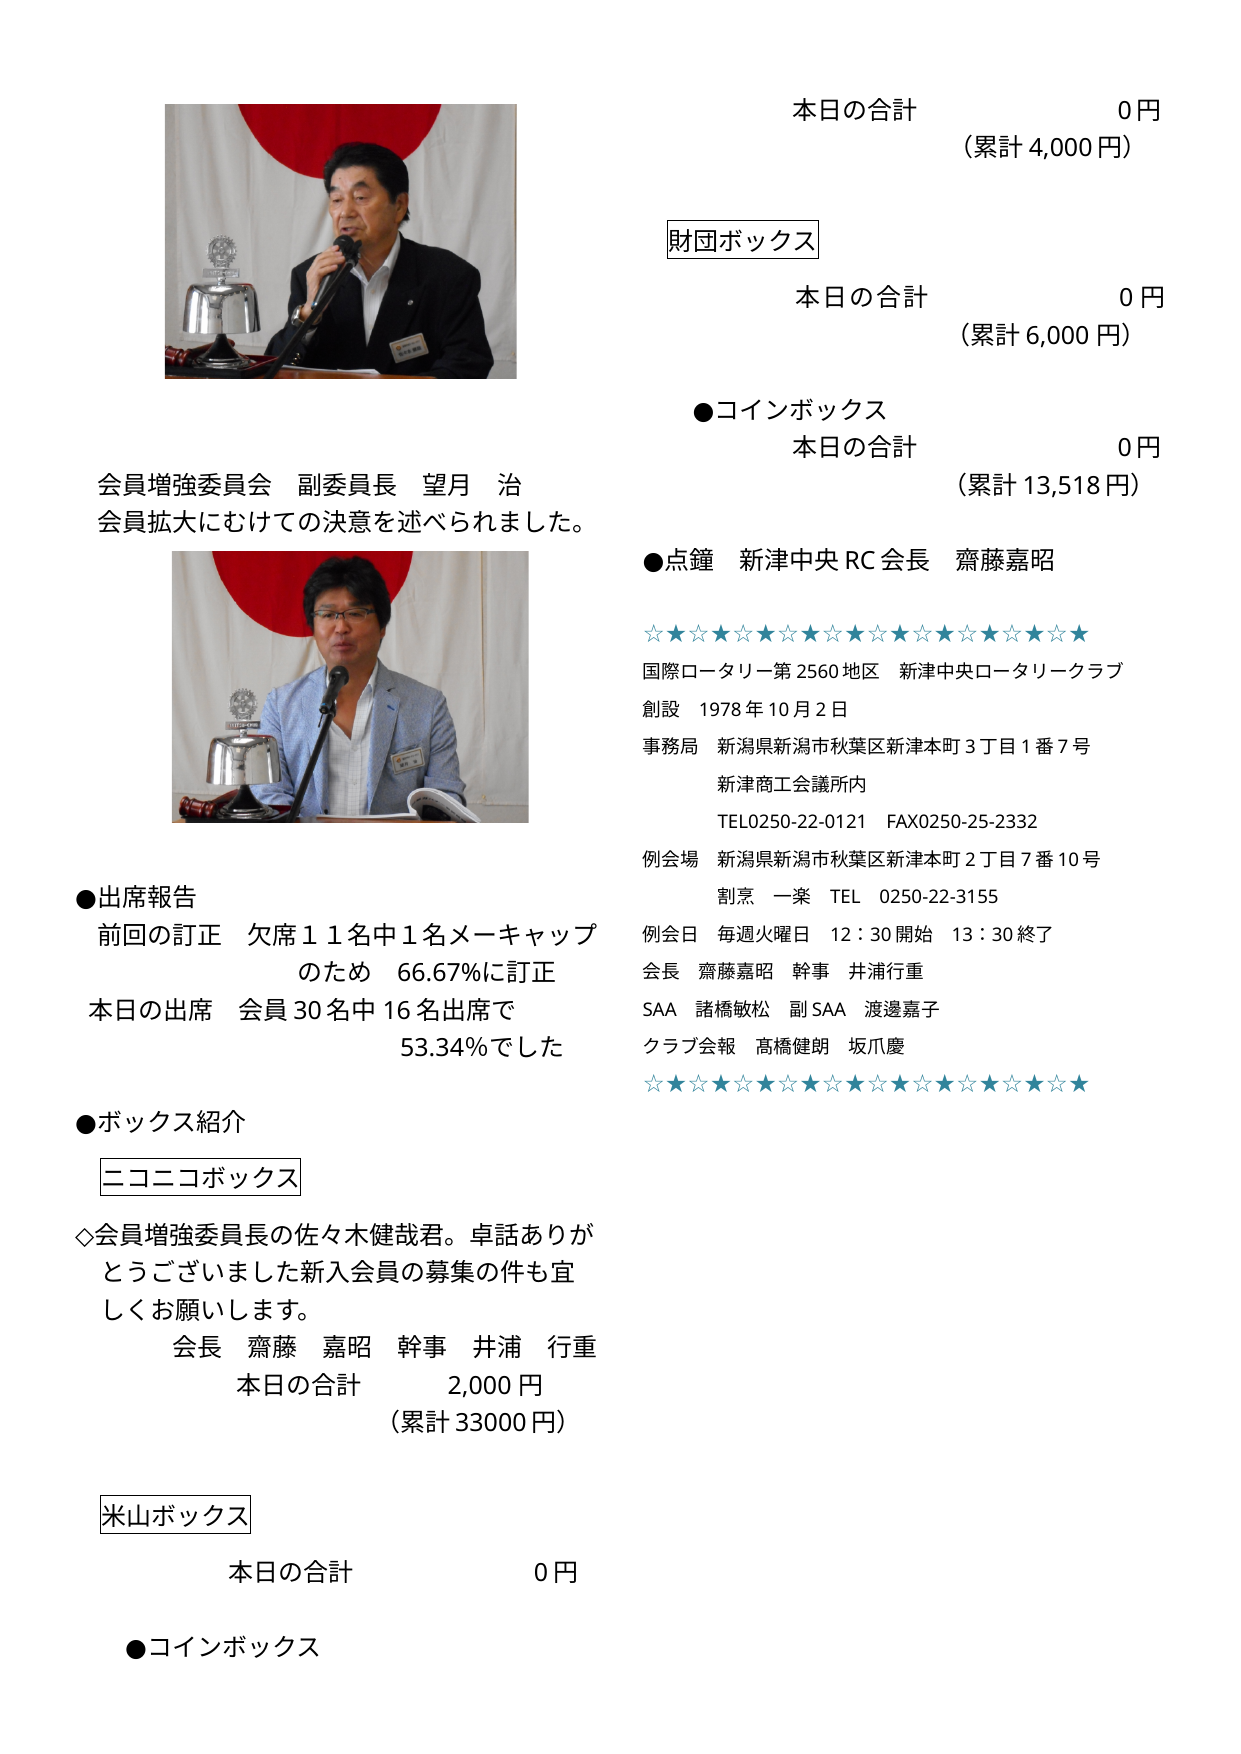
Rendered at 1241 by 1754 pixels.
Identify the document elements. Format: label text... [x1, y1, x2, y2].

text 例会場 新潟県新潟市秋葉区新津本町2丁目7番10号 [642, 839, 1165, 877]
text ●コインボックス [642, 389, 1165, 427]
text （累計33000円） [337, 1402, 598, 1439]
text ●ボックス紹介 [75, 1102, 598, 1139]
text 米山ボックス [75, 1477, 598, 1552]
text 会長 齋藤嘉昭 幹事 井浦行重 [642, 952, 1165, 989]
text （累計13,518円） [642, 464, 1165, 502]
text 事務局 新潟県新潟市秋葉区新津本町3丁目1番7号 [642, 727, 1165, 764]
text ●点鐘 新津中央RC会長 齋藤嘉昭 [642, 539, 1165, 577]
text 本日の合計 0円（累計6,000 円） [795, 277, 1165, 352]
text ☆★☆★☆★☆★☆★☆★☆★☆★☆★☆★ [642, 1064, 1165, 1102]
text ●出席報告 [75, 877, 598, 914]
text ☆★☆★☆★☆★☆★☆★☆★☆★☆★☆★ [642, 614, 1165, 652]
text ●コインボックス [75, 1627, 598, 1664]
text 創設 1978年10月2日 [642, 689, 1165, 727]
text TEL0250-22-0121 FAX0250-25-2332 [642, 802, 1165, 839]
text 例会日 毎週火曜日 12：30開始 13：30終了 [642, 914, 1165, 952]
text 本日の合計 2,000 円 [75, 1364, 598, 1402]
text （累計4,000円） [948, 127, 1165, 164]
text ◇会員増強委員長の佐々木健哉君。卓話ありがとうございました新入会員の募集の件も宜しくお願いします。 [75, 1214, 598, 1327]
text 割烹 一楽 TEL 0250-22-3155 [642, 877, 1165, 914]
text 会員増強委員会 副委員長 望月 治 [97, 464, 598, 502]
picture [171, 551, 529, 823]
text 本日の出席 会員30名中 16名出席で [75, 989, 598, 1027]
text SAA 諸橋敏松 副SAA 渡邊嘉子 [642, 989, 1165, 1027]
text 本日の合計 0円 [642, 89, 1165, 127]
text 本日の合計 0円 [228, 1552, 598, 1589]
text 53.34％でした [75, 1027, 598, 1064]
text 新津商工会議所内 [642, 764, 1165, 802]
text 会長 齋藤 嘉昭 幹事 井浦 行重 [97, 1327, 598, 1364]
text 会員拡大にむけての決意を述べられました。 [97, 502, 598, 539]
text 本日の合計 0円 [642, 427, 1165, 464]
text 財団ボックス [642, 202, 1165, 277]
text ニコニコボックス [75, 1139, 598, 1214]
text 前回の訂正 欠席１１名中１名メーキャップ [97, 914, 598, 952]
text クラブ会報 髙橋健朗 坂爪慶 [642, 1027, 1165, 1064]
picture [164, 104, 517, 379]
text 国際ロータリー第2560地区 新津中央ロータリークラブ [642, 652, 1165, 689]
text のため 66.67%に訂正 [97, 952, 598, 989]
